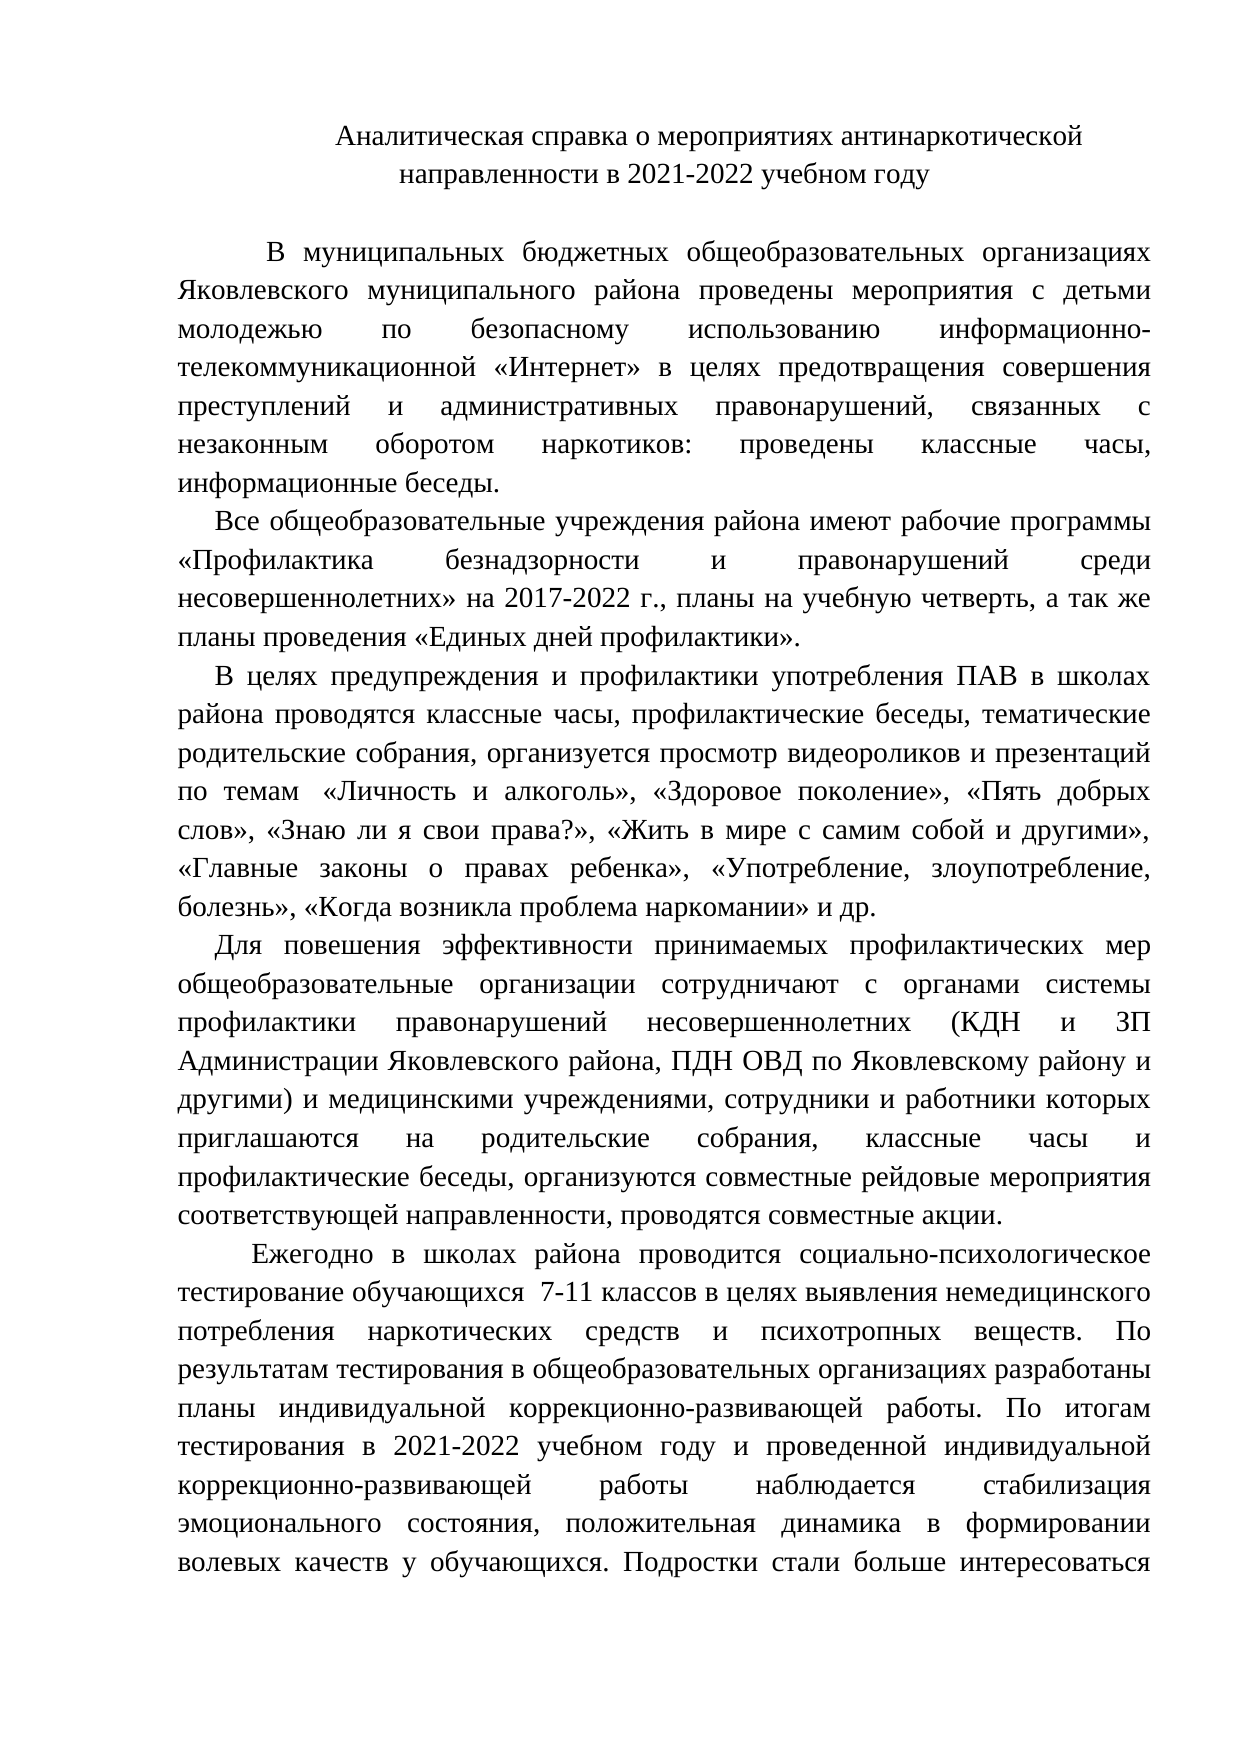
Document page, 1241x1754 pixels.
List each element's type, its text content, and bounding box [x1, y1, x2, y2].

list Аналитическая справка о мероприятиях антинаркотической направленности в 2021-2022 учебном году [177, 118, 1152, 190]
list В муниципальных бюджетных общеобразовательных организациях Яковлевского муниципального района проведены мероприятия с детьми молодежью по безопасному использованию информационно-телекоммуникационной «Интернет» в целях предотвращения совершения преступлений и административных правонарушений, связанных с незаконным оборотом наркотиков: проведены классные часы, информационные беседы. [177, 234, 1152, 498]
text Для повешения эффективности принимаемых профилактических мер общеобразовательные организации сотрудничают с органами системы профилактики правонарушений несовершеннолетних (КДН и ЗП Администрации Яковлевского района, ПДН ОВД по Яковлевскому району и другими) и медицинскими учреждениями, сотрудники и работники которых приглашаются на родительские собрания, классные часы и профилактические беседы, организуются совместные рейдовые мероприятия соответствующей направленности, проводятся совместные акции. [177, 927, 1152, 1231]
text Все общеобразовательные учреждения района имеют рабочие программы «Профилактика безнадзорности и правонарушений среди несовершеннолетних» на 2017-2022 г., планы на учебную четверть, а так же планы проведения «Единых дней профилактики». [177, 503, 1152, 653]
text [177, 1236, 1152, 1578]
text В целях предупреждения и профилактики употребления ПАВ в школах района проводятся классные часы, профилактические беседы, тематические родительские собрания, организуется просмотр видеороликов и презентаций по темам «Личность и алкоголь», «Здоровое поколение», «Пять добрых слов», «Знаю ли я свои права?», «Жить в мире с самим собой и другими», «Главные законы о правах ребенка», «Употребление, злоупотребление, болезнь», «Когда возникла проблема наркомании» и др. [177, 658, 1152, 922]
